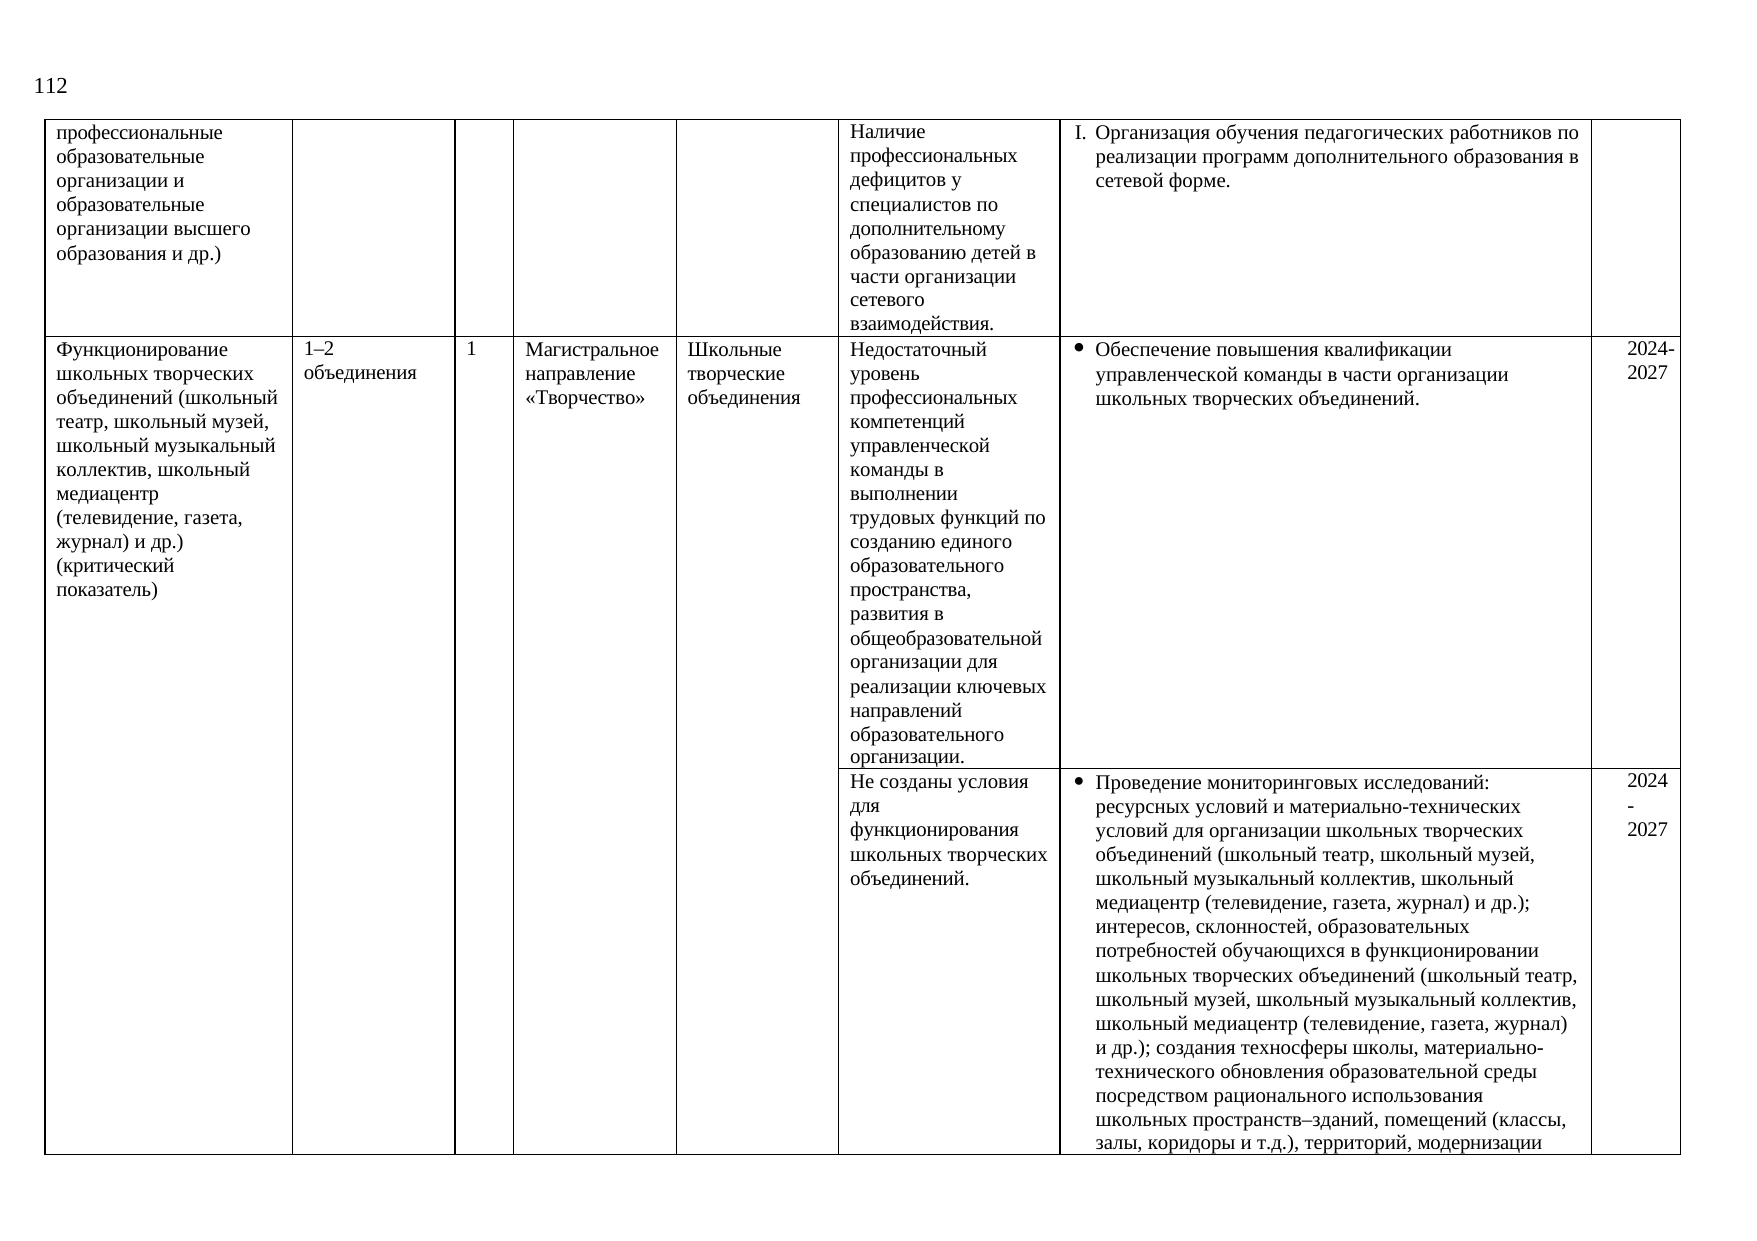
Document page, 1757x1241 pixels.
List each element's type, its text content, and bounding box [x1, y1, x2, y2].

table_header [677, 120, 838, 336]
table_cell Обеспечение повышения квалификации управленческой команды в части организации школьных творческих объединений. [1061, 337, 1591, 768]
table_cell Функционирование школьных творческих объединений (школьный театр, школьный музей, школьный музыкальный коллектив, школьный медиацентр (телевидение, газета, журнал) и др.)(критический показатель) [46, 337, 292, 1154]
table_header Организация обучения педагогических работников по реализации программ дополнительного образования в сетевой форме. [1061, 120, 1591, 336]
table_header [1592, 120, 1680, 336]
table_cell 2024- 2027 [1592, 337, 1680, 768]
table_cell Недостаточный уровень профессиональных компетенций управленческой команды в выполнении трудовых функций по созданию единого образовательного пространства, развития в общеобразовательной организации для реализации ключевых направлений образовательного организации. [839, 337, 1059, 768]
table_cell Магистральное направление «Творчество» [514, 337, 676, 1154]
table_header [456, 120, 513, 336]
table_header Наличие профессиональных дефицитов у специалистов по дополнительному образованию детей в части организации сетевого взаимодействия. [839, 120, 1059, 336]
table_cell Не созданы условия для функционирования школьных творческих объединений. [839, 769, 1059, 1154]
table_cell 1‒2 объединения [293, 337, 454, 1154]
table_cell Проведение мониторинговых исследований: ресурсных условий и материально-технических условий для организации школьных творческих объединений (школьный театр, школьный музей, школьный музыкальный коллектив, школьный медиацентр (телевидение, газета, журнал) и др.); интересов, склонностей, образовательных потребностей обучающихся в функционировании школьных творческих объединений (школьный театр, школьный музей, школьный музыкальный коллектив, школьный медиацентр (телевидение, газета, журнал) и др.); создания техносферы школы, материально- технического обновления образовательной среды посредством рационального использования школьных пространств–зданий, помещений (классы, залы, коридоры и т.д.), территорий, модернизации [1061, 769, 1591, 1154]
table_header [514, 120, 676, 336]
table_header профессиональные образовательные организации и образовательные организации высшего образования и др.) [46, 120, 292, 336]
table_cell 2024 - 2027 [1592, 769, 1680, 1154]
table_cell 1 [456, 337, 513, 1154]
table_header [293, 120, 454, 336]
table_cell Школьные творческие объединения [677, 337, 838, 1154]
